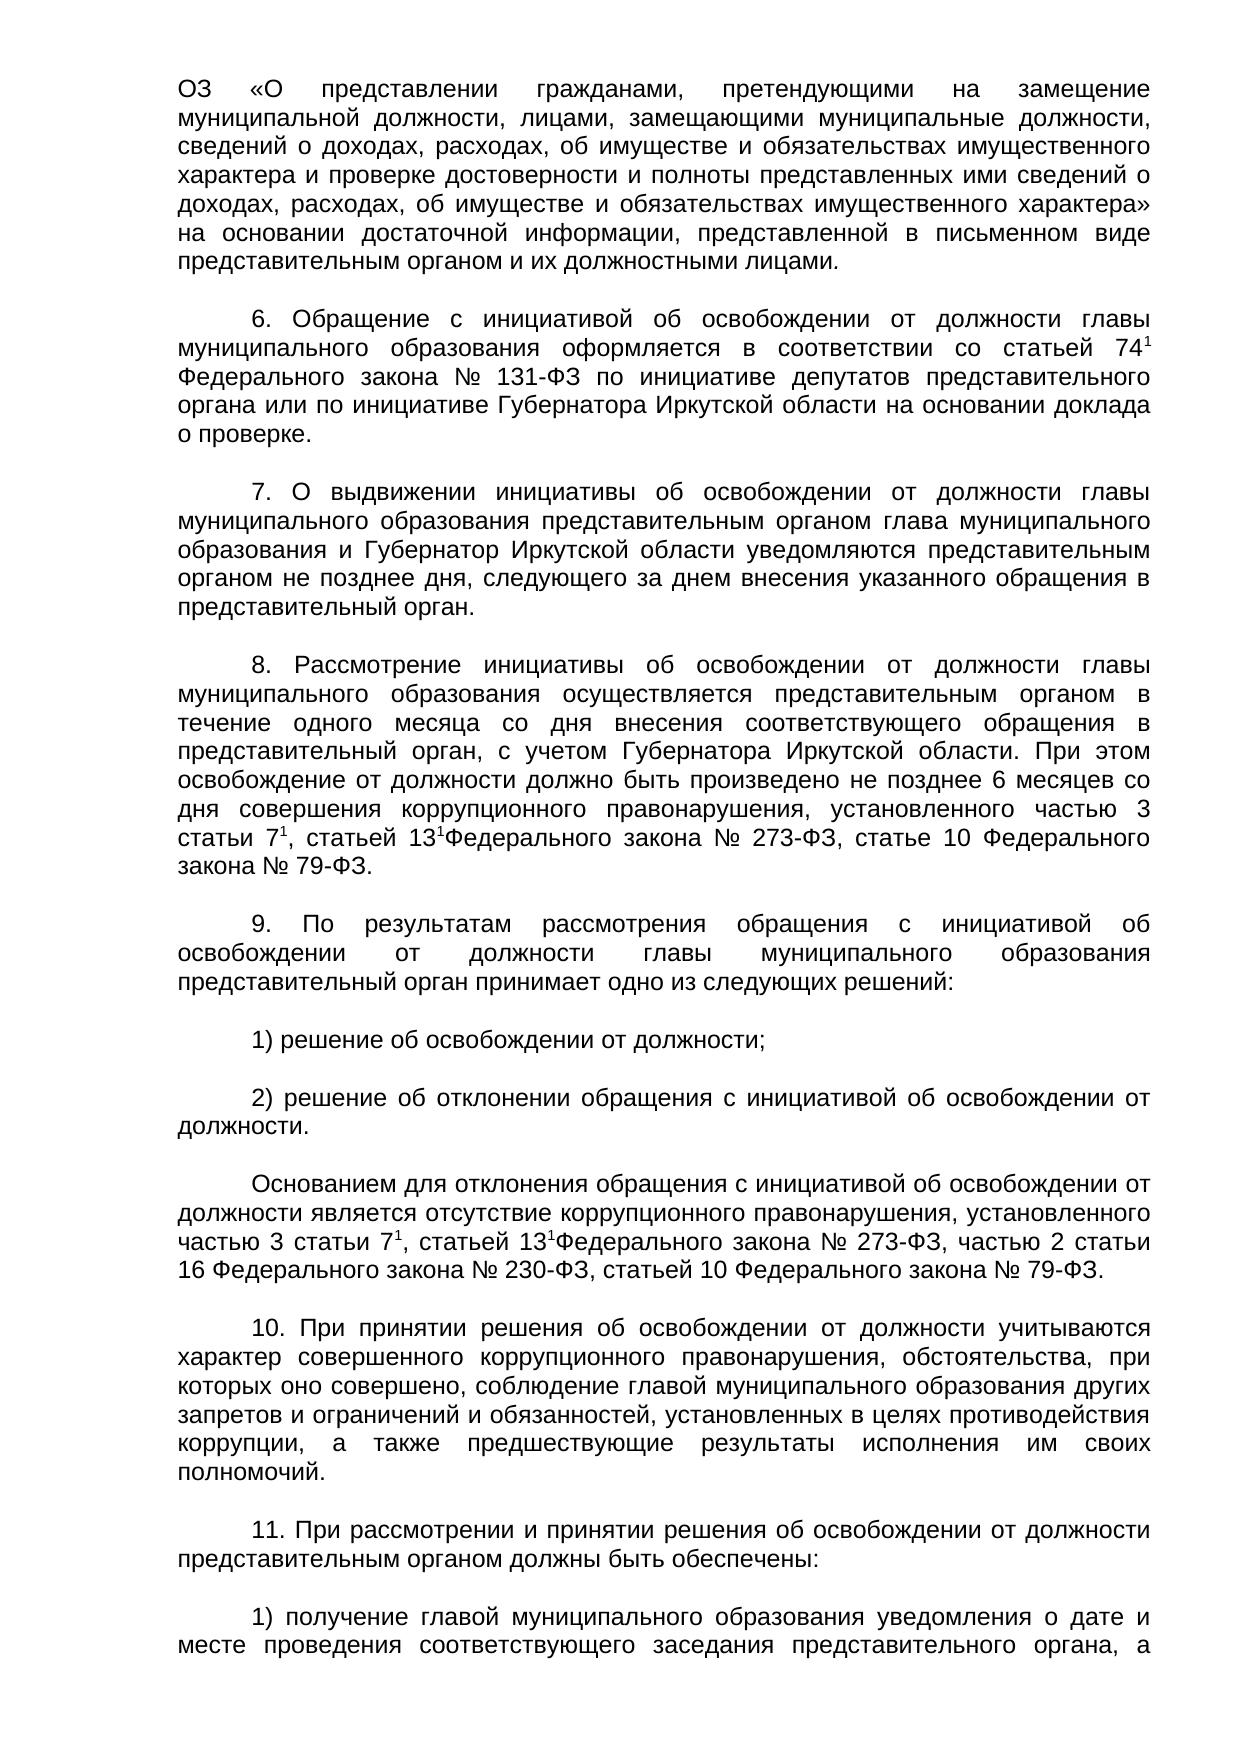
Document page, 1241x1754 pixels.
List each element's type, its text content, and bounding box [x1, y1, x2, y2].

text 11. При рассмотрении и принятии решения об освобождении от должности представительным органом должны быть обеспечены: [177, 1515, 1152, 1573]
text 7. О выдвижении инициативы об освобождении от должности главы муниципального образования представительным органом глава муниципального образования и Губернатор Иркутской области уведомляются представительным органом не позднее дня, следующего за днем внесения указанного обращения в представительный орган. [177, 477, 1152, 621]
text 1) решение об освобождении от должности; [177, 1025, 1152, 1053]
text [177, 74, 1152, 275]
text 6. Обращение с инициативой об освобождении от должности главы муниципального образования оформляется в соответствии со статьей 741 Федерального закона № 131-ФЗ по инициативе депутатов представительного органа или по инициативе Губернатора Иркутской области на основании доклада о проверке. [177, 304, 1152, 448]
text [177, 1602, 1152, 1659]
text 9. По результатам рассмотрения обращения с инициативой об освобождении от должности главы муниципального образования представительный орган принимает одно из следующих решений: [177, 909, 1152, 996]
text 2) решение об отклонении обращения с инициативой об освобождении от должности. [177, 1083, 1152, 1140]
text Основанием для отклонения обращения с инициативой об освобождении от должности является отсутствие коррупционного правонарушения, установленного частью 3 статьи 71, статьей 131Федерального закона № 273-ФЗ, частью 2 статьи 16 Федерального закона № 230-ФЗ, статьей 10 Федерального закона № 79-ФЗ. [177, 1169, 1152, 1284]
text 8. Рассмотрение инициативы об освобождении от должности главы муниципального образования осуществляется представительным органом в течение одного месяца со дня внесения соответствующего обращения в представительный орган, с учетом Губернатора Иркутской области. При этом освобождение от должности должно быть произведено не позднее 6 месяцев со дня совершения коррупционного правонарушения, установленного частью 3 статьи 71, статьей 131Федерального закона № 273-ФЗ, статье 10 Федерального закона № 79-ФЗ. [177, 650, 1152, 880]
text 10. При принятии решения об освобождении от должности учитываются характер совершенного коррупционного правонарушения, обстоятельства, при которых оно совершено, соблюдение главой муниципального образования других запретов и ограничений и обязанностей, установленных в целях противодействия коррупции, а также предшествующие результаты исполнения им своих полномочий. [177, 1313, 1152, 1486]
